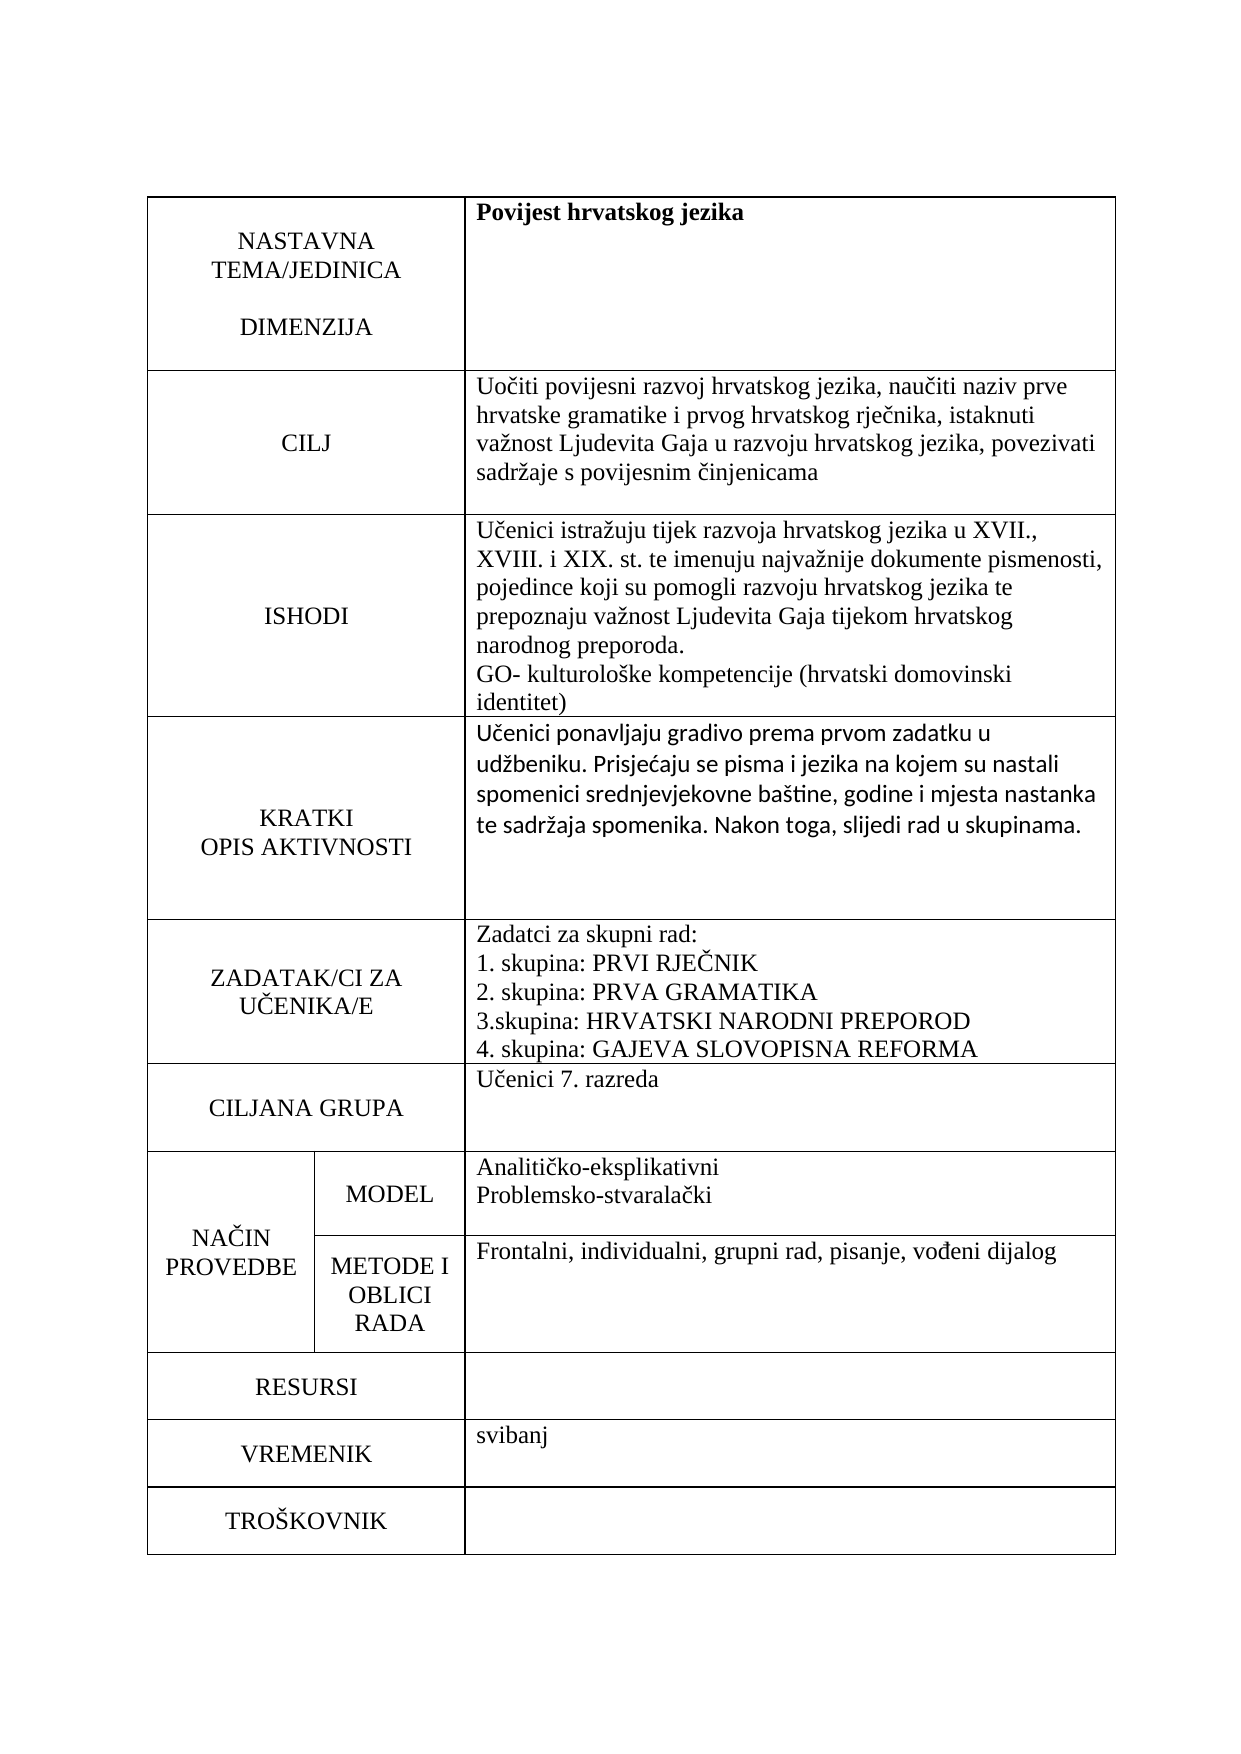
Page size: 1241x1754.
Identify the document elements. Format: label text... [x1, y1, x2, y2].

table_cell [466, 1488, 1115, 1553]
table_cell Analitičko-eksplikativni Problemsko-stvaralački [466, 1152, 1115, 1235]
table_cell svibanj [466, 1420, 1115, 1486]
table_cell KRATKI OPIS AKTIVNOSTI [148, 717, 464, 918]
table_cell Zadatci za skupni rad: 1. skupina: PRVI RJEČNIK 2. skupina: PRVA GRAMATIKA 3.skupina: HRVATSKI NARODNI PREPOROD 4. skupina: GAJEVA SLOVOPISNA REFORMA [466, 920, 1115, 1063]
table_cell [466, 1353, 1115, 1419]
table_header Povijest hrvatskog jezika [466, 198, 1115, 370]
table_cell CILJ J [148, 371, 464, 514]
table_cell Uočiti povijesni razvoj hrvatskog jezika, naučiti naziv prve hrvatske gramatike i prvog hrvatskog rječnika, istaknuti važnost Ljudevita Gaja u razvoju hrvatskog jezika, povezivati sadržaje s povijesnim činjenicama [466, 371, 1115, 514]
table_cell CILJANA GRUPA [148, 1064, 464, 1151]
table_cell NAČIN PROVEDBE [148, 1152, 314, 1352]
table_cell Frontalni, individualni, grupni rad, pisanje, vođeni dijalog [466, 1236, 1115, 1352]
table_cell Učenici 7. razreda [466, 1064, 1115, 1151]
table_cell RESURSI [148, 1353, 464, 1419]
table_cell VREMENIK [148, 1420, 464, 1486]
table_cell Učenici istražuju tijek razvoja hrvatskog jezika u XVII., XVIII. i XIX. st. te imenuju najvažnije dokumente pismenosti, pojedince koji su pomogli razvoju hrvatskog jezika te prepoznaju važnost Ljudevita Gaja tijekom hrvatskog narodnog preporoda. GO- kulturološke kompetencije (hrvatski domovinski identitet) [466, 515, 1115, 716]
table_cell ISHODI [148, 515, 464, 716]
table_cell MODEL [315, 1152, 464, 1235]
table_cell TROŠKOVNIK [148, 1488, 464, 1553]
table_cell METODE I OBLICI RADA [315, 1236, 464, 1352]
table_cell ZADATAK/CI ZA UČENIKA/E [148, 920, 464, 1063]
table_header NASTAVNA TEMA/JEDINICA DIMENZIJA A [148, 198, 464, 370]
table_cell Učenici ponavljaju gradivo prema prvom zadatku u udžbeniku. Prisjećaju se pisma i jezika na kojem su nastali spomenici srednjevjekovne baštine, godine i mjesta nastanka te sadržaja spomenika. Nakon toga, slijedi rad u skupinama. [466, 717, 1115, 918]
